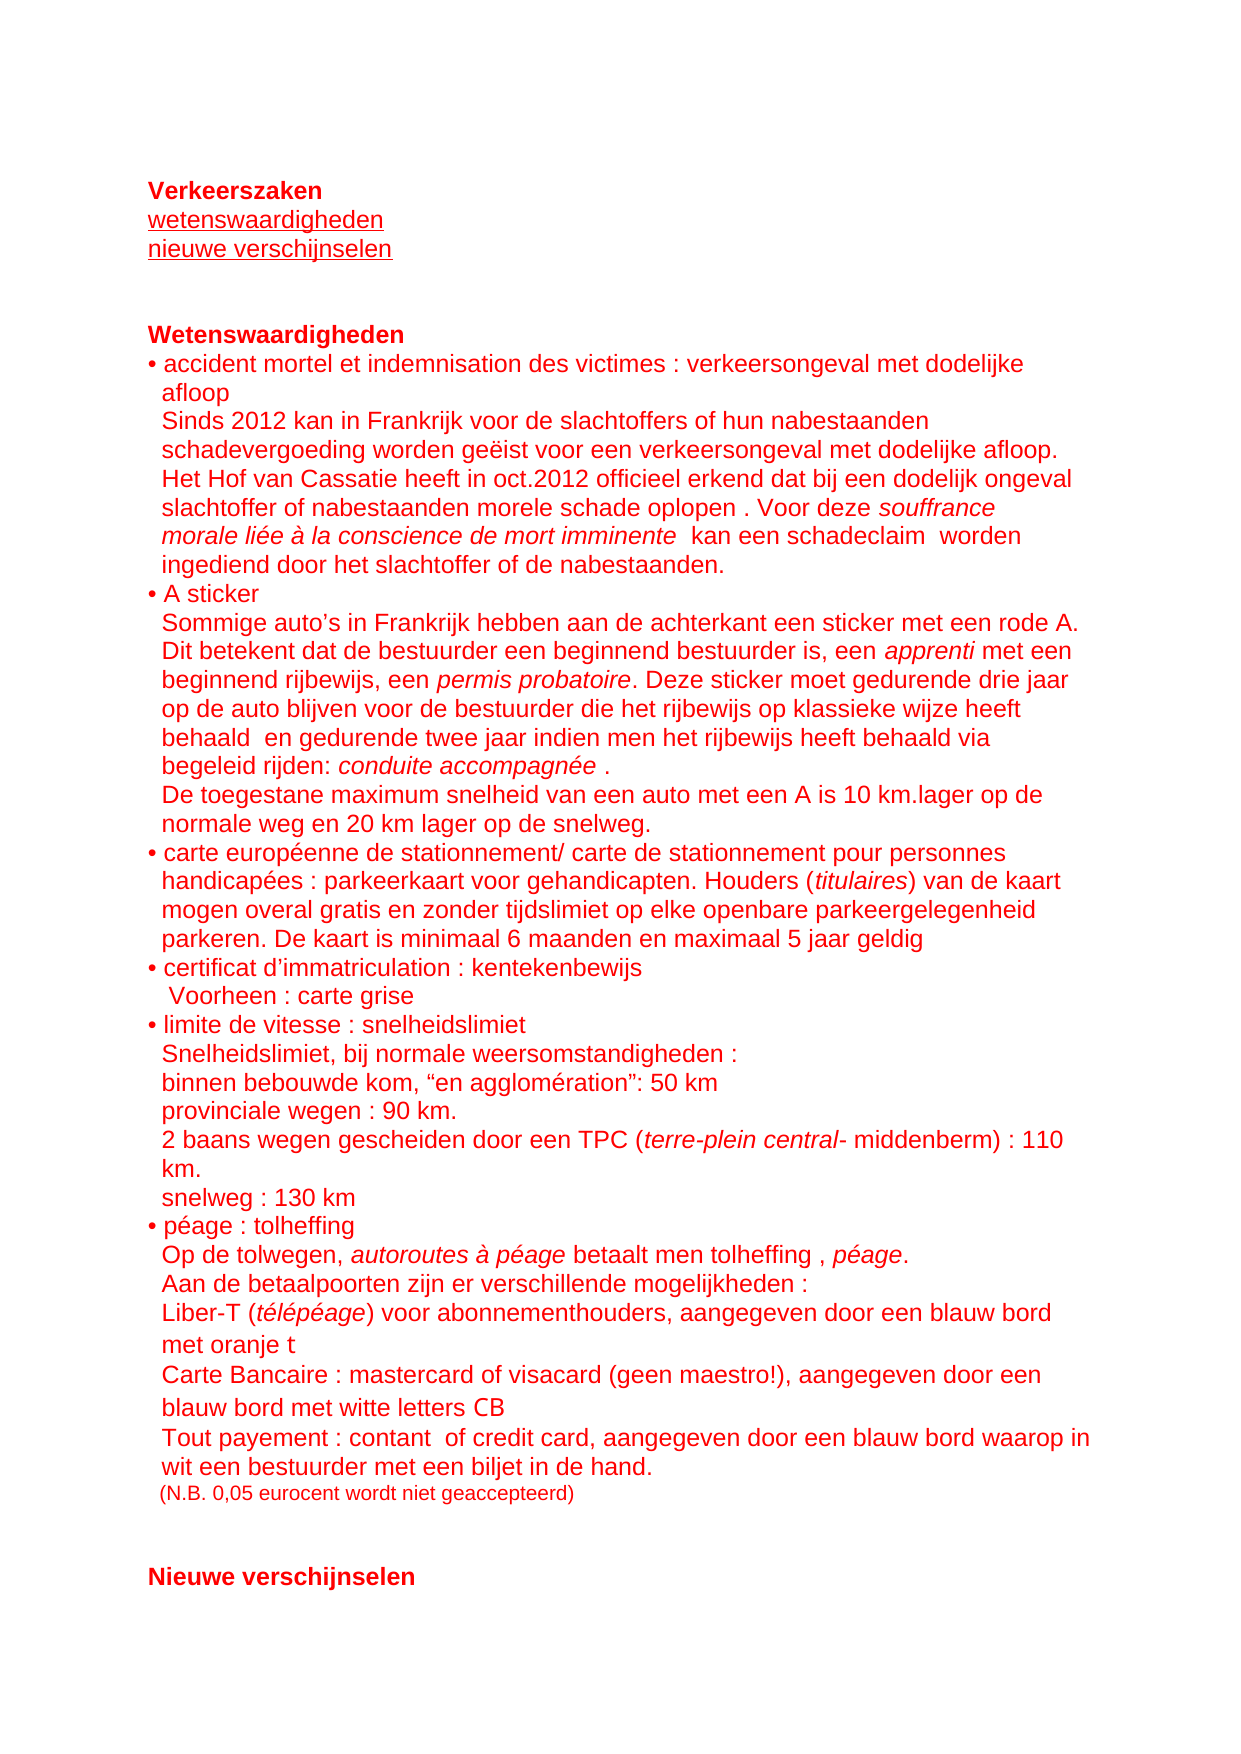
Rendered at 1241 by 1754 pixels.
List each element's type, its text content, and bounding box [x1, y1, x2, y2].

text Sinds 2012 kan in Frankrijk voor de slachtoffers of hun nabestaanden [148, 406, 1093, 435]
text Dit betekent dat de bestuurder een beginnend bestuurder is, een apprenti met een [148, 636, 1093, 665]
text Het Hof van Cassatie heeft in oct.2012 officieel erkend dat bij een dodelijk ongeval [148, 464, 1093, 493]
text nieuwe verschijnselen [148, 234, 1093, 263]
text Wetenswaardigheden [148, 320, 1093, 349]
text binnen bebouwde kom, “en agglomération”: 50 km [148, 1068, 1093, 1096]
text Aan de betaalpoorten zijn er verschillende mogelijkheden : [148, 1269, 1093, 1298]
text km. [148, 1154, 1093, 1183]
text • carte européenne de stationnement/ carte de stationnement pour personnes [148, 838, 1093, 866]
text normale weg en 20 km lager op de snelweg. [148, 809, 1093, 838]
text slachtoffer of nabestaanden morele schade oplopen . Voor deze souffrance [148, 493, 1093, 521]
text handicapées : parkeerkaart voor gehandicapten. Houders (titulaires) van de kaart [148, 866, 1093, 895]
text beginnend rijbewijs, een permis probatoire. Deze sticker moet gedurende drie jaar [148, 665, 1093, 694]
text wetenswaardigheden [148, 205, 1093, 234]
text Tout payement : contant of credit card, aangegeven door een blauw bord waarop in [148, 1423, 1093, 1452]
text • péage : tolheffing [148, 1211, 1093, 1240]
text snelweg : 130 km [148, 1183, 1093, 1211]
text Nieuwe verschijnselen [148, 1562, 1093, 1591]
text blauw bord met witte letters CB [148, 1389, 1093, 1423]
text • A sticker [148, 579, 1093, 608]
text Voorheen : carte grise [148, 981, 1093, 1010]
text begeleid rijden: conduite accompagnée . [148, 751, 1093, 780]
text • certificat d’immatriculation : kentekenbewijs [148, 953, 1093, 981]
text Op de tolwegen, autoroutes à péage betaalt men tolheffing , péage. [148, 1240, 1093, 1269]
text wit een bestuurder met een biljet in de hand. [148, 1452, 1093, 1481]
text schadevergoeding worden geёist voor een verkeersongeval met dodelijke afloop. [148, 435, 1093, 464]
text provinciale wegen : 90 km. [148, 1096, 1093, 1125]
text ingediend door het slachtoffer of de nabestaanden. [148, 550, 1093, 579]
text De toegestane maximum snelheid van een auto met een A is 10 km.lager op de [148, 780, 1093, 809]
text mogen overal gratis en zonder tijdslimiet op elke openbare parkeergelegenheid [148, 895, 1093, 924]
text afloop [148, 378, 1093, 406]
text Snelheidslimiet, bij normale weersomstandigheden : [148, 1039, 1093, 1068]
text Sommige auto’s in Frankrijk hebben aan de achterkant een sticker met een rode A. [148, 608, 1093, 636]
text 2 baans wegen gescheiden door een TPC (terre-plein central- middenberm) : 110 [148, 1125, 1093, 1154]
text (N.B. 0,05 eurocent wordt niet geaccepteerd) [148, 1481, 1093, 1505]
text • accident mortel et indemnisation des victimes : verkeersongeval met dodelijke [148, 349, 1093, 378]
text morale liée à la conscience de mort imminente kan een schadeclaim worden [148, 521, 1093, 550]
text Carte Bancaire : mastercard of visacard (geen maestro!), aangegeven door een [148, 1360, 1093, 1389]
text • limite de vitesse : snelheidslimiet [148, 1010, 1093, 1039]
text behaald en gedurende twee jaar indien men het rijbewijs heeft behaald via [148, 723, 1093, 751]
text op de auto blijven voor de bestuurder die het rijbewijs op klassieke wijze heeft [148, 694, 1093, 723]
text Liber-T (télépéage) voor abonnementhouders, aangegeven door een blauw bord [148, 1298, 1093, 1326]
text met oranje t [148, 1326, 1093, 1360]
text parkeren. De kaart is minimaal 6 maanden en maximaal 5 jaar geldig [148, 924, 1093, 953]
text Verkeerszaken [148, 176, 1093, 205]
